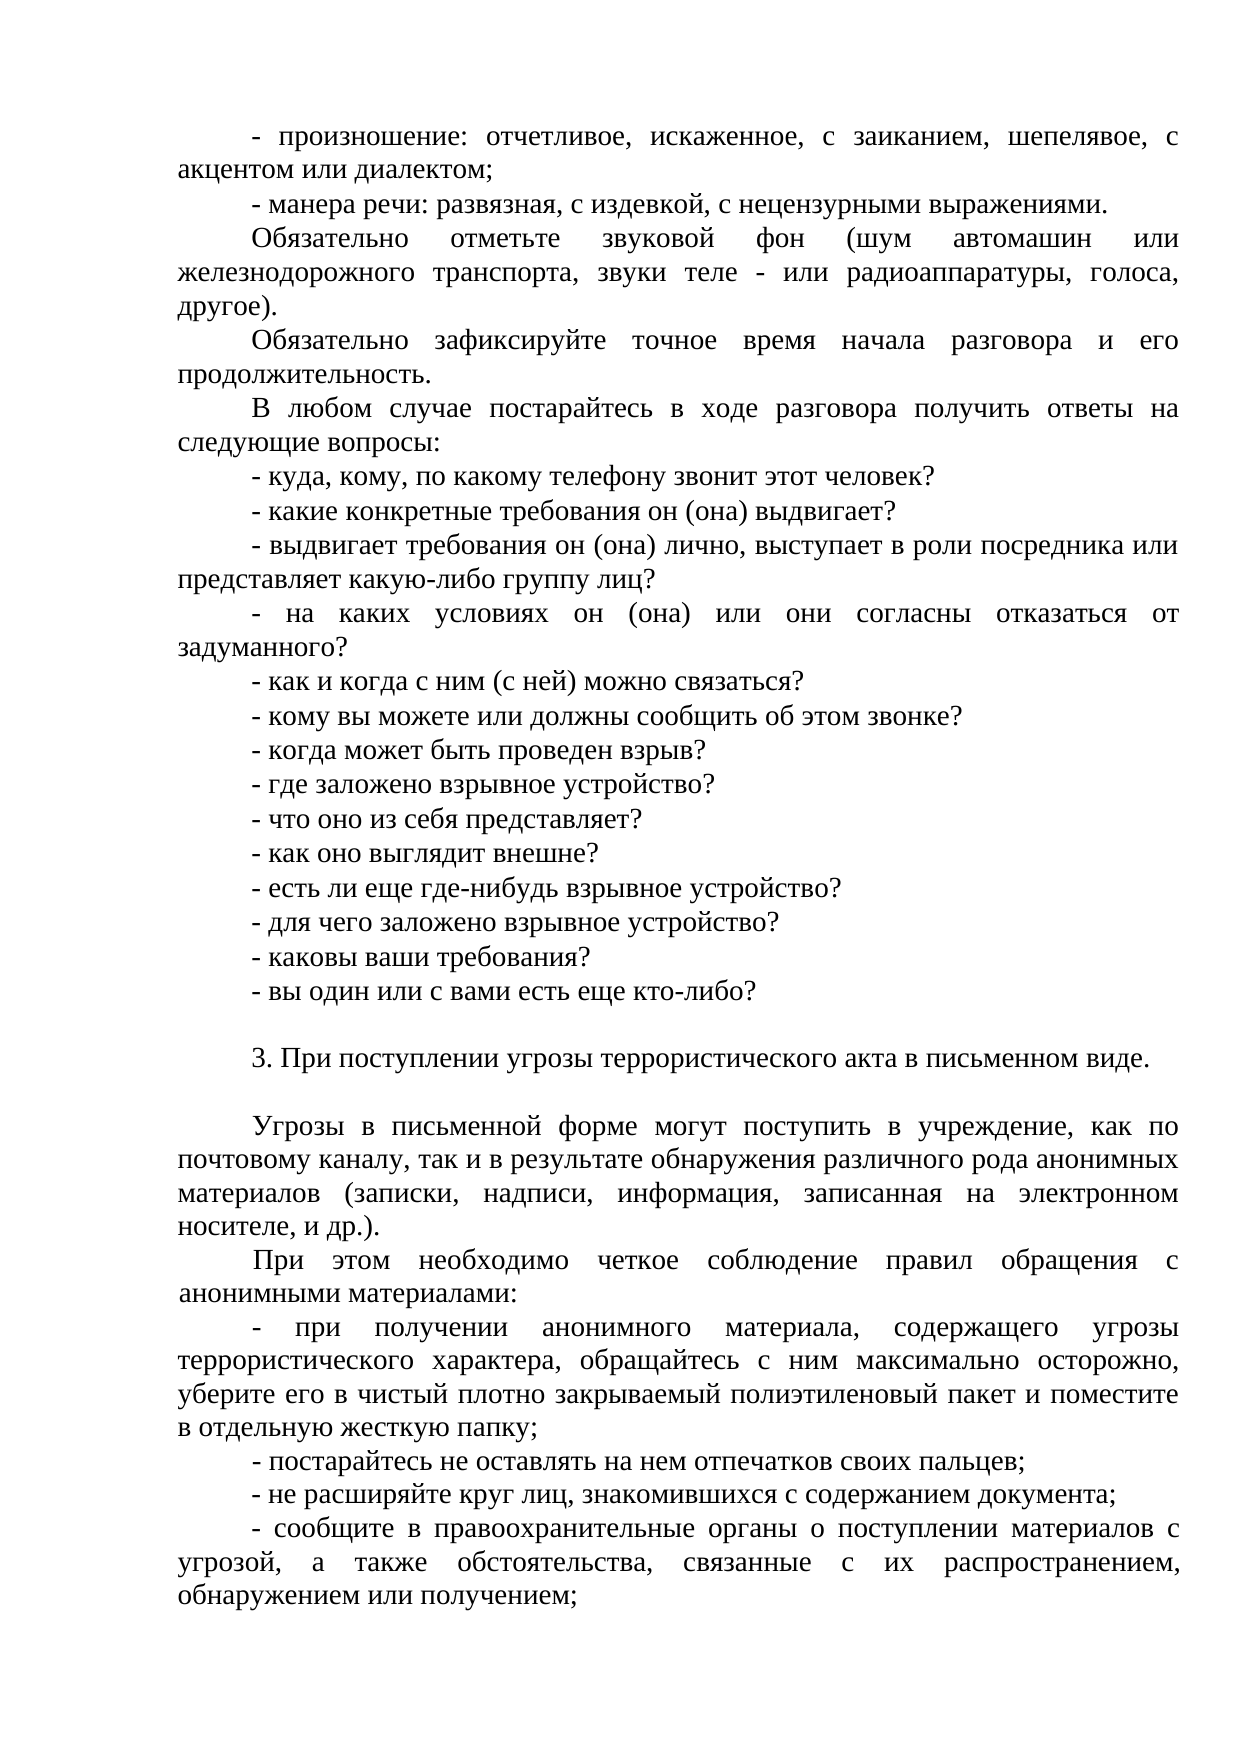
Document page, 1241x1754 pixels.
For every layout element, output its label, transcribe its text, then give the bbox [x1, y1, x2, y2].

text - куда, кому, по какому телефону звонит этот человек? [177, 458, 1180, 492]
text - при получении анонимного материала, содержащего угрозы террористического характера, обращайтесь с ним максимально осторожно, уберите его в чистый плотно закрываемый полиэтиленовый пакет и поместите в отдельную жесткую папку; [177, 1309, 1180, 1443]
text - вы один или с вами есть еще кто-либо? [177, 973, 1180, 1007]
text - на каких условиях он (она) или они согласны отказаться от задуманного? [177, 595, 1180, 662]
text Угрозы в письменной форме могут поступить в учреждение, как по почтовому каналу, так и в результате обнаружения различного рода анонимных материалов (записки, надписи, информация, записанная на электронном носителе, и др.). [177, 1108, 1180, 1242]
text - как и когда с ним (с ней) можно связаться? [177, 663, 1180, 697]
text Обязательно отметьте звуковой фон (шум автомашин или железнодорожного транспорта, звуки теле - или радиоаппаратуры, голоса, другое). [177, 221, 1180, 321]
text - кому вы можете или должны сообщить об этом звонке? [177, 698, 1180, 731]
text - когда может быть проведен взрыв? [177, 732, 1180, 766]
text При этом необходимо четкое соблюдение правил обращения с анонимными материалами: [179, 1242, 1180, 1309]
text - как оно выглядит внешне? [177, 836, 1180, 869]
text - что оно из себя представляет? [177, 801, 1180, 835]
text - манера речи: развязная, с издевкой, с нецензурными выражениями. [177, 186, 1180, 220]
text Обязательно зафиксируйте точное время начала разговора и его продолжительность. [177, 322, 1180, 389]
text - какие конкретные требования он (она) выдвигает? [177, 493, 1180, 526]
text - выдвигает требования он (она) лично, выступает в роли посредника или представляет какую-либо группу лиц? [177, 527, 1180, 594]
text 3. При поступлении угрозы террористического акта в письменном виде. [177, 1041, 1181, 1074]
text - где заложено взрывное устройство? [177, 767, 1180, 800]
text - каковы ваши требования? [177, 939, 1180, 973]
text - постарайтесь не оставлять на нем отпечатков своих пальцев; [252, 1443, 1181, 1477]
text - произношение: отчетливое, искаженное, с заиканием, шепелявое, с акцентом или диалектом; [177, 118, 1180, 185]
text - не расширяйте круг лиц, знакомившихся с содержанием документа; [177, 1477, 1181, 1510]
text - сообщите в правоохранительные органы о поступлении материалов с угрозой, а также обстоятельства, связанные с их распространением, обнаружением или получением; [177, 1510, 1181, 1611]
text - для чего заложено взрывное устройство? [177, 904, 1180, 938]
text - есть ли еще где-нибудь взрывное устройство? [177, 870, 1180, 904]
text В любом случае постарайтесь в ходе разговора получить ответы на следующие вопросы: [177, 390, 1180, 457]
